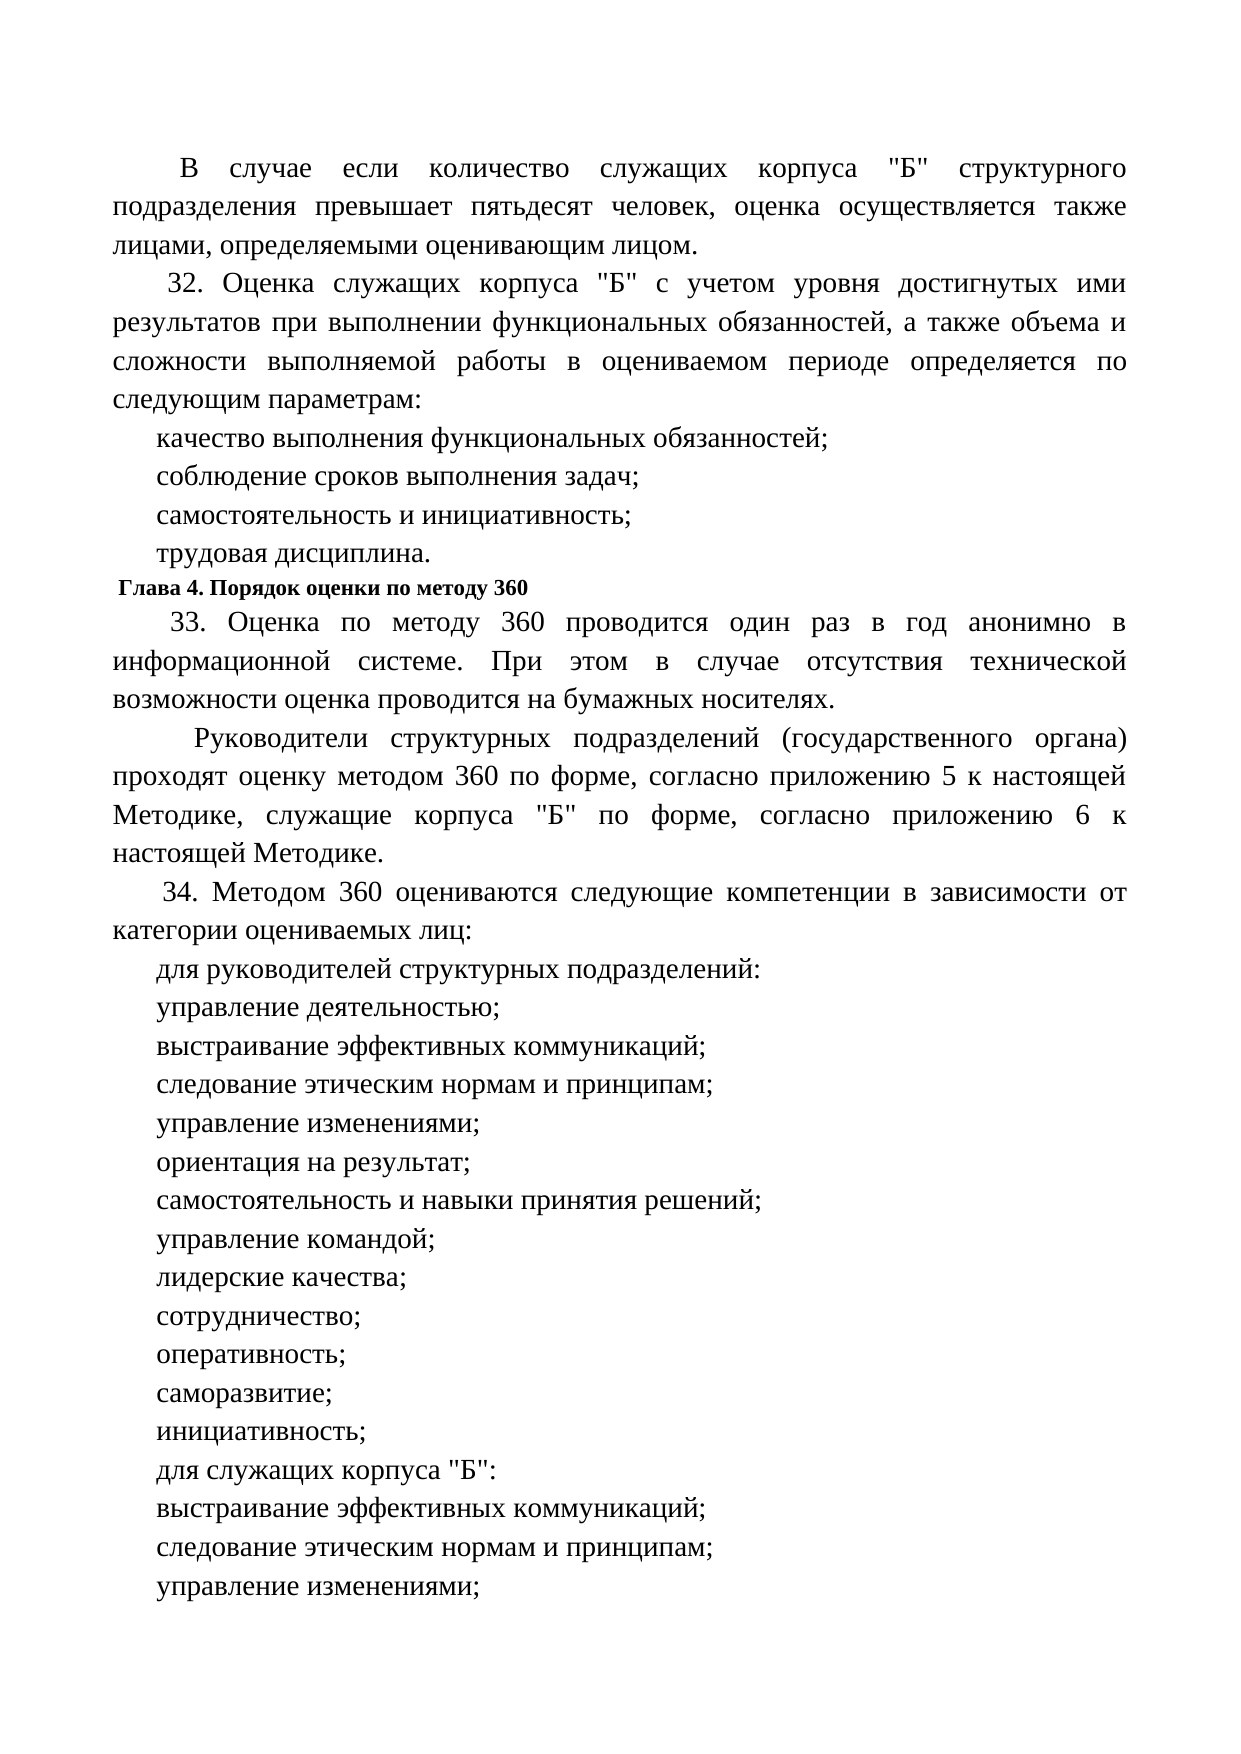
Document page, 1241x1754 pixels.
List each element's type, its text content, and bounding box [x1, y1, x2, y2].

text соблюдение сроков выполнения задач; [112, 458, 1128, 492]
text самостоятельность и инициативность; [112, 497, 1128, 530]
text лидерские качества; [112, 1259, 1128, 1293]
text качество выполнения функциональных обязанностей; [112, 420, 1128, 453]
text оперативность; [112, 1336, 1128, 1370]
text В случае если количество служащих корпуса "Б" структурного подразделения превышает пятьдесят человек, оценка осуществляется также лицами, определяемыми оценивающим лицом. [112, 150, 1128, 261]
text сотрудничество; [112, 1298, 1128, 1331]
text для служащих корпуса "Б": [112, 1452, 1128, 1486]
text выстраивание эффективных коммуникаций; [112, 1491, 1128, 1524]
text управление изменениями; [112, 1105, 1128, 1139]
text ориентация на результат; [112, 1144, 1128, 1177]
text 33. Оценка по методу 360 проводится один раз в год анонимно в информационной системе. При этом в случае отсутствия технической возможности оценка проводится на бумажных носителях. [112, 604, 1128, 715]
text Руководители структурных подразделений (государственного органа) проходят оценку методом 360 по форме, согласно приложению 5 к настоящей Методике, служащие корпуса "Б" по форме, согласно приложению 6 к настоящей Методике. [112, 720, 1128, 869]
text для руководителей структурных подразделений: [112, 951, 1128, 984]
text Глава 4. Порядок оценки по методу 360 [112, 574, 1128, 600]
text 34. Методом 360 оцениваются следующие компетенции в зависимости от категории оцениваемых лиц: [112, 874, 1128, 946]
text трудовая дисциплина. [112, 535, 1128, 569]
text управление командой; [112, 1221, 1128, 1254]
text саморазвитие; [112, 1375, 1128, 1408]
text следование этическим нормам и принципам; [112, 1067, 1128, 1100]
text 32. Оценка служащих корпуса "Б" с учетом уровня достигнутых ими результатов при выполнении функциональных обязанностей, а также объема и сложности выполняемой работы в оцениваемом периоде определяется по следующим параметрам: [112, 266, 1128, 415]
text выстраивание эффективных коммуникаций; [112, 1028, 1128, 1062]
text самостоятельность и навыки принятия решений; [112, 1182, 1128, 1216]
text инициативность; [112, 1413, 1128, 1447]
text следование этическим нормам и принципам; [112, 1529, 1128, 1563]
text управление изменениями; [112, 1568, 1128, 1601]
text управление деятельностью; [112, 989, 1128, 1023]
